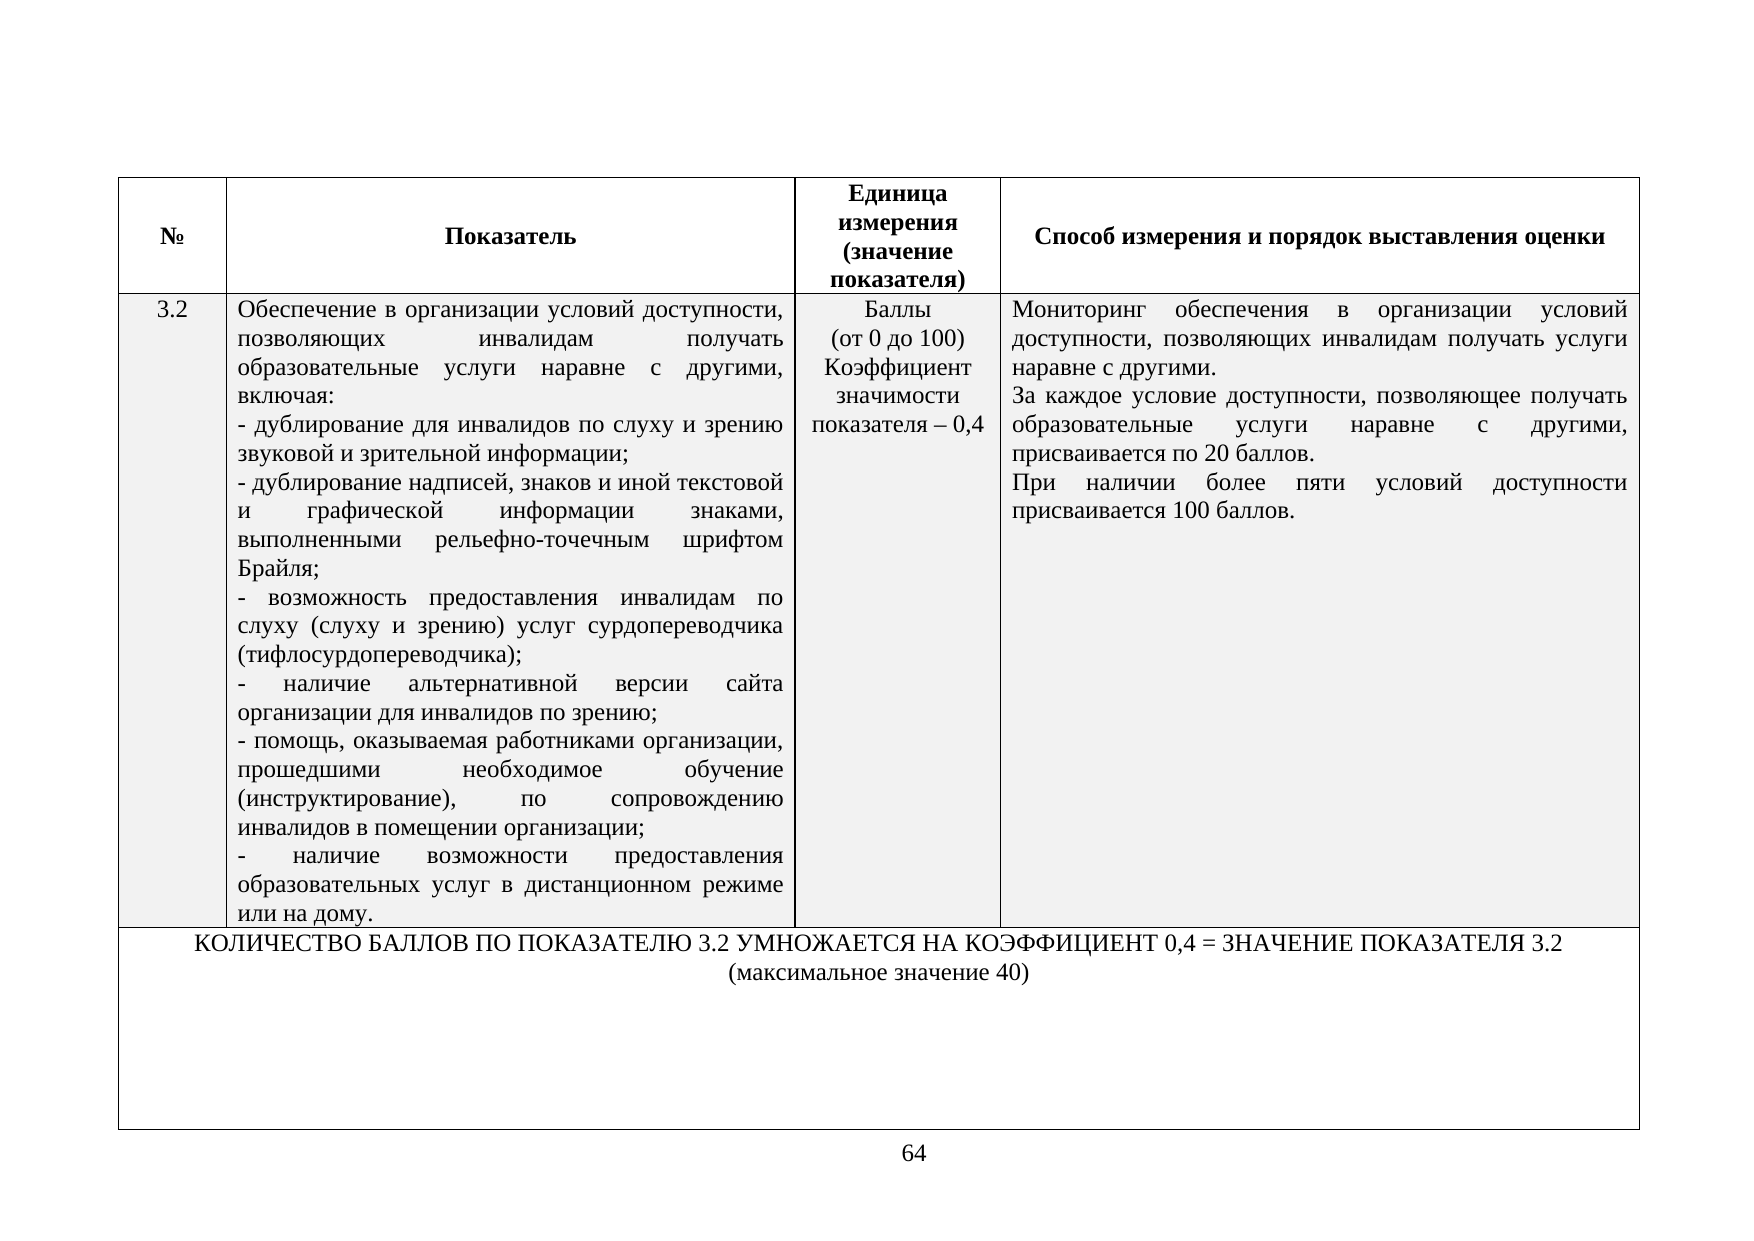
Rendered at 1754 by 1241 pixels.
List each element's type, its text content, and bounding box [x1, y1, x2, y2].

table_cell Мониторинг обеспечения в организации условий доступности, позволяющих инвалидам получать услуги наравне с другими. За каждое условие доступности, позволяющее получать образовательные услуги наравне с другими, присваивается по 20 баллов. При наличии более пяти условий доступности присваивается 100 баллов. [1001, 294, 1639, 927]
table_header Показатель [227, 178, 794, 293]
table_cell Обеспечение в организации условий доступности, позволяющих инвалидам получать образовательные услуги наравне с другими, включая: - дублирование для инвалидов по слуху и зрению звуковой и зрительной информации; - дублирование надписей, знаков и иной текстовой и графической информации знаками, выполненными рельефно-точечным шрифтом Брайля; - возможность предоставления инвалидам по слуху (слуху и зрению) услуг сурдопереводчика (тифлосурдопереводчика); - наличие альтернативной версии сайта организации для инвалидов по зрению; - помощь, оказываемая работниками организации, прошедшими необходимое обучение (инструктирование), по сопровождению инвалидов в помещении организации; - наличие возможности предоставления образовательных услуг в дистанционном режиме или на дому. [227, 294, 794, 927]
table_header № [119, 178, 226, 293]
table_header Единица измерения (значение показателя) [796, 178, 1000, 293]
table_header Способ измерения и порядок выставления оценки [1001, 178, 1639, 293]
table_cell КОЛИЧЕСТВО БАЛЛОВ ПО ПОКАЗАТЕЛЮ 3.2 УМНОЖАЕТСЯ НА КОЭФФИЦИЕНТ 0,4 = ЗНАЧЕНИЕ ПОКАЗАТЕЛЯ 3.2 (максимальное значение 40) [119, 928, 1639, 1129]
table_cell 3.2 [119, 294, 226, 927]
table_cell Баллы (от 0 до 100) Коэффициент значимости показателя – 0,4 [796, 294, 1000, 927]
